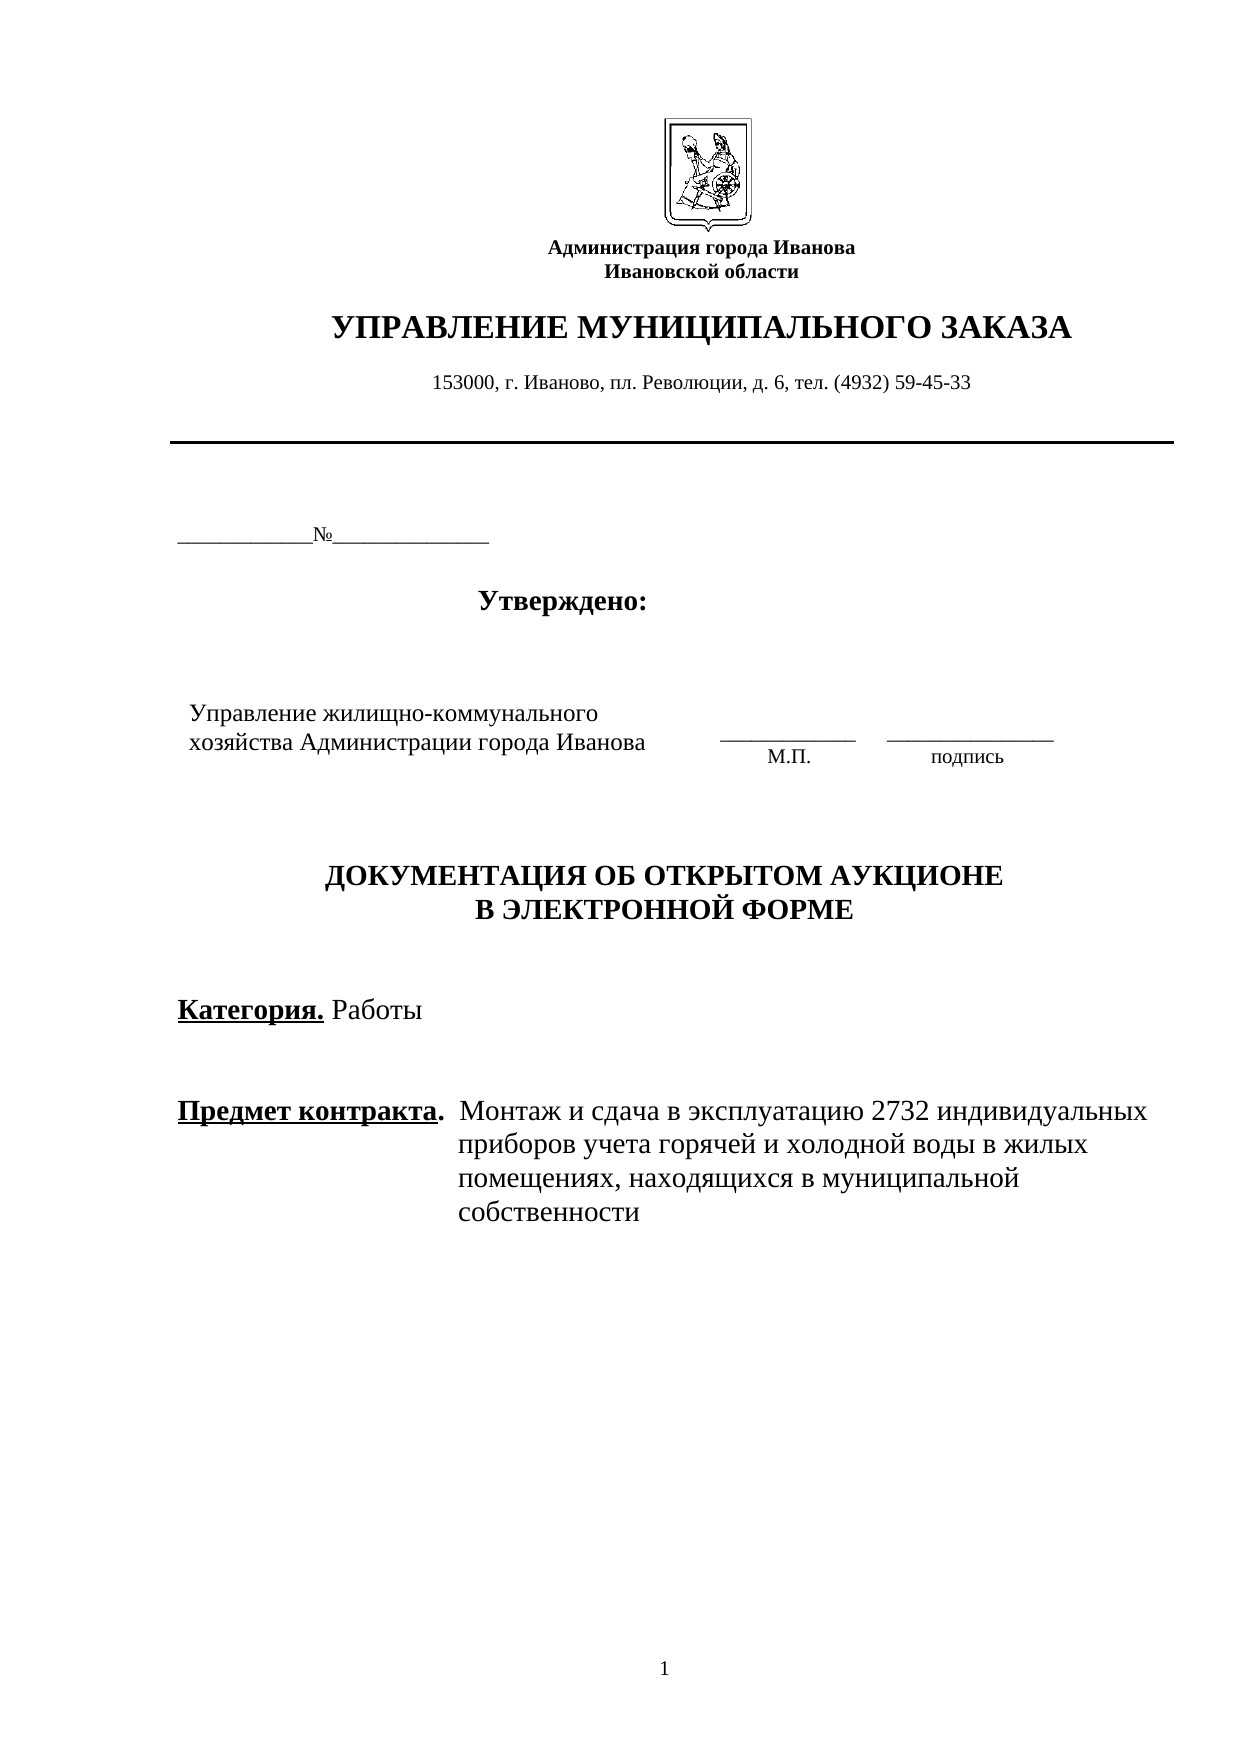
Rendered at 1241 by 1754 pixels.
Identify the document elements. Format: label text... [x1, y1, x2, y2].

text _____________№_______________ [177, 522, 1152, 546]
text Предмет контракта. Монтаж и сдача в эксплуатацию 2732 индивидуальных приборов учета горячей и холодной воды в жилых помещениях, находящихся в муниципальной собственности [177, 1093, 1152, 1227]
text Утверждено: [477, 583, 1152, 616]
text В ЭЛЕКТРОННОЙ ФОРМЕ [177, 892, 1152, 925]
picture [656, 112, 763, 236]
text Категория. Работы [177, 992, 1152, 1026]
text ДОКУМЕНТАЦИЯ ОБ ОТКРЫТОМ АУКЦИОНЕ [177, 858, 1152, 892]
table_header _____________ ________________ М.П. подпись [709, 663, 1152, 791]
table_header Администрация города Иванова Ивановской области УПРАВЛЕНИЕ МУНИЦИПАЛЬНОГО ЗАКАЗА 153000, г. Иваново, пл. Революции, д. 6, тел. (4932) 59-45-33 [170, 113, 1174, 441]
table_header Управление жилищно-коммунального хозяйства Администрации города Иванова [177, 663, 709, 791]
